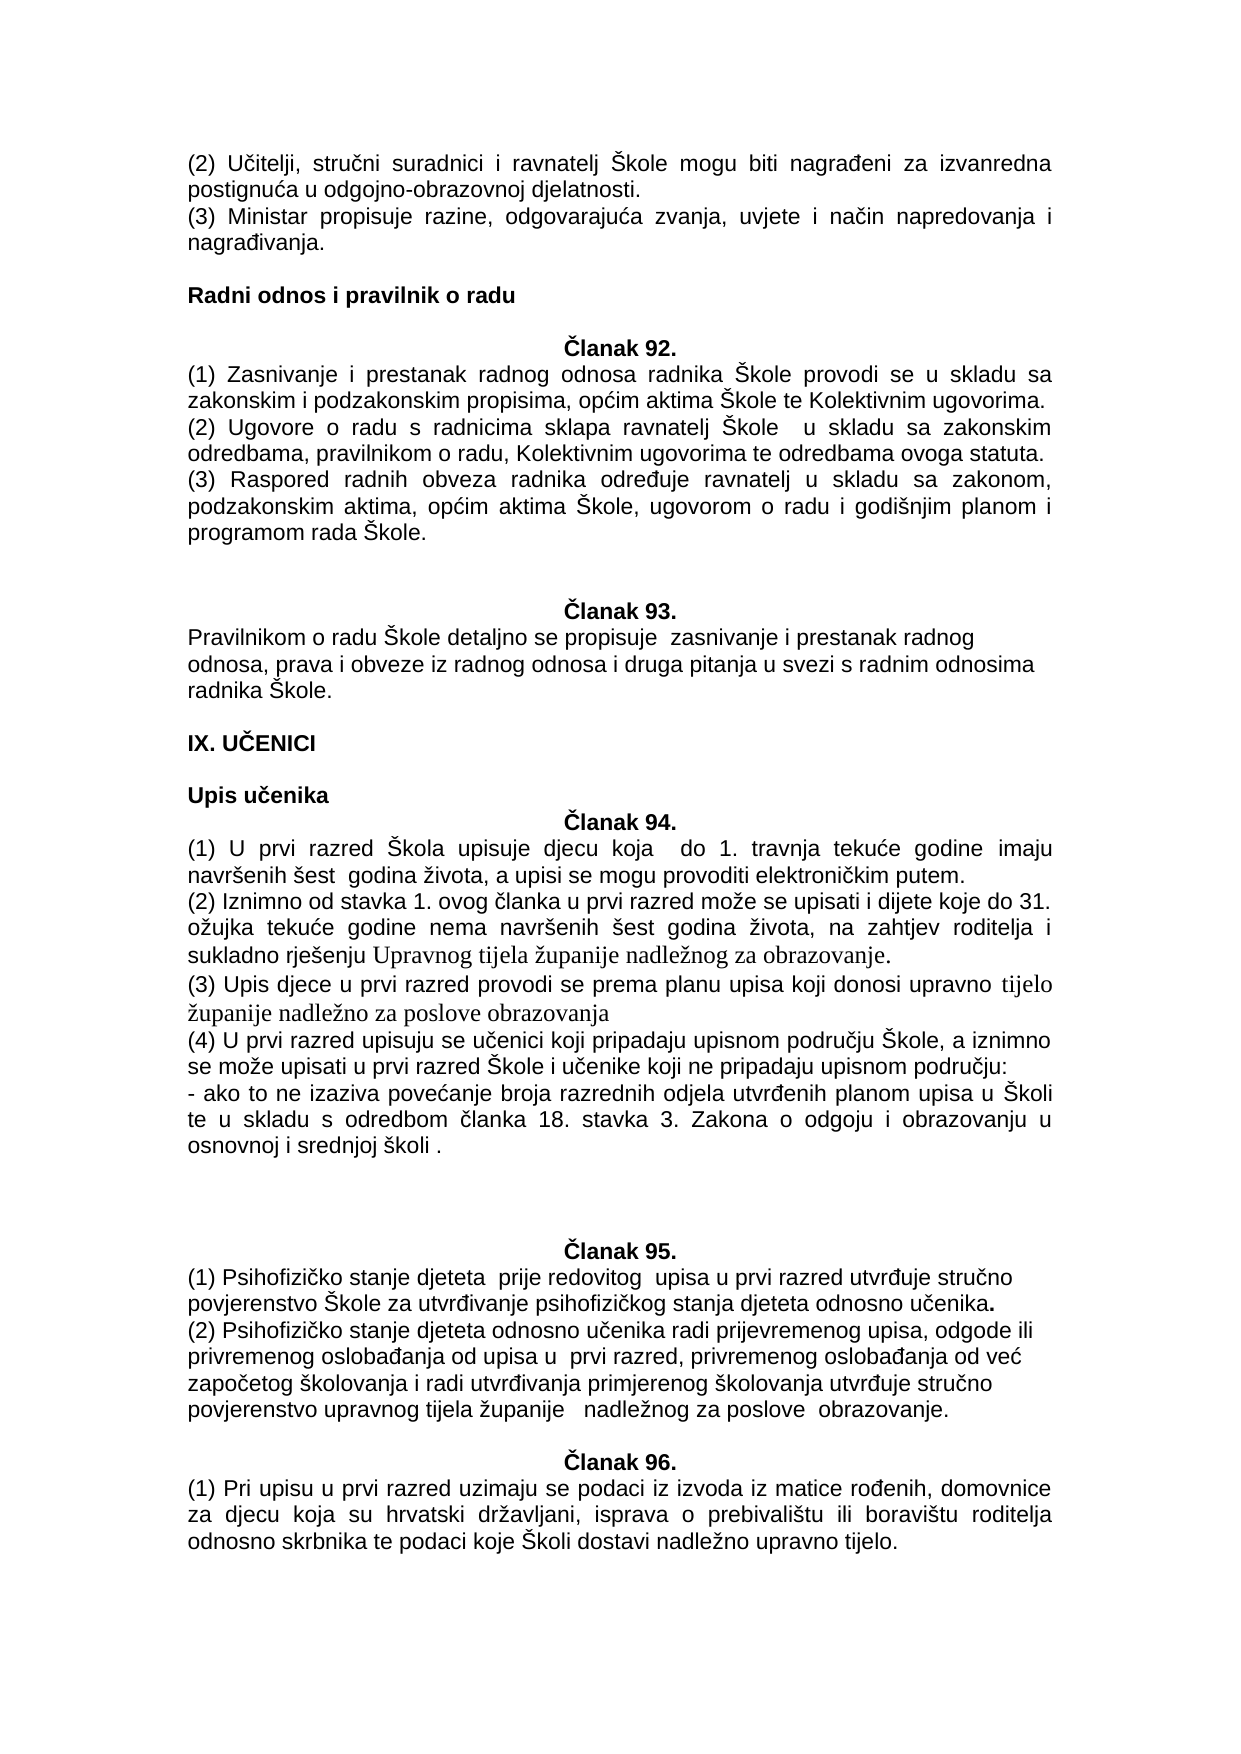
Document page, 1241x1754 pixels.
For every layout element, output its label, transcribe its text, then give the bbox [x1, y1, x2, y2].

text (4) U prvi razred upisuju se učenici koji pripadaju upisnom području Škole, a iznimno se može upisati u prvi razred Škole i učenike koji ne pripadaju upisnom području: [187, 1027, 1053, 1079]
text (1) Pri upisu u prvi razred uzimaju se podaci iz izvoda iz matice rođenih, domovnice za djecu koja su hrvatski državljani, isprava o prebivalištu ili boravištu roditelja odnosno skrbnika te podaci koje Školi dostavi nadležno upravno tijelo. [187, 1475, 1053, 1554]
text (1) Psihofizičko stanje djeteta prije redovitog upisa u prvi razred utvrđuje stručno povjerenstvo Škole za utvrđivanje psihofizičkog stanja djeteta odnosno učenika. [187, 1264, 1053, 1317]
text Članak 96. [187, 1448, 1053, 1475]
text (3) Ministar propisuje razine, odgovarajuća zvanja, uvjete i način napredovanja i nagrađivanja. [187, 203, 1053, 255]
text Članak 92. [187, 334, 1053, 361]
text Članak 95. [187, 1238, 1053, 1264]
text (2) Učitelji, stručni suradnici i ravnatelj Škole mogu biti nagrađeni za izvanredna postignuća u odgojno-obrazovnoj djelatnosti. [187, 150, 1053, 203]
text Radni odnos i pravilnik o radu [187, 282, 1053, 308]
text (2) Psihofizičko stanje djeteta odnosno učenika radi prijevremenog upisa, odgode ili privremenog oslobađanja od upisa u prvi razred, privremenog oslobađanja od već započetog školovanja i radi utvrđivanja primjerenog školovanja utvrđuje stručno povjerenstvo upravnog tijela županije nadležnog za poslove obrazovanje. [187, 1317, 1053, 1422]
text Pravilnikom o radu Škole detaljno se propisuje zasnivanje i prestanak radnog odnosa, prava i obveze iz radnog odnosa i druga pitanja u svezi s radnim odnosima radnika Škole. [187, 624, 1053, 703]
text (3) Upis djece u prvi razred provodi se prema planu upisa koji donosi upravno tijelo županije nadležno za poslove obrazovanja [187, 969, 1053, 1027]
text - ako to ne izaziva povećanje broja razrednih odjela utvrđenih planom upisa u Školi te u skladu s odredbom članka 18. stavka 3. Zakona o odgoju i obrazovanju u osnovnoj i srednjoj školi . [187, 1079, 1053, 1159]
text (2) Ugovore o radu s radnicima sklapa ravnatelj Škole u skladu sa zakonskim odredbama, pravilnikom o radu, Kolektivnim ugovorima te odredbama ovoga statuta. [187, 413, 1053, 466]
text Upis učenika [187, 782, 1053, 809]
text (2) Iznimno od stavka 1. ovog članka u prvi razred može se upisati i dijete koje do 31. ožujka tekuće godine nema navršenih šest godina života, na zahtjev roditelja i sukladno rješenju Upravnog tijela županije nadležnog za obrazovanje. [187, 888, 1053, 969]
text (1) Zasnivanje i prestanak radnog odnosa radnika Škole provodi se u skladu sa zakonskim i podzakonskim propisima, općim aktima Škole te Kolektivnim ugovorima. [187, 361, 1053, 413]
text Članak 94. [187, 809, 1053, 835]
text (1) U prvi razred Škola upisuje djecu koja do 1. travnja tekuće godine imaju navršenih šest godina života, a upisi se mogu provoditi elektroničkim putem. [187, 835, 1053, 888]
text Članak 93. [187, 598, 1053, 624]
text IX. UČENICI [187, 730, 1053, 756]
text (3) Raspored radnih obveza radnika određuje ravnatelj u skladu sa zakonom, podzakonskim aktima, općim aktima Škole, ugovorom o radu i godišnjim planom i programom rada Škole. [187, 466, 1053, 545]
